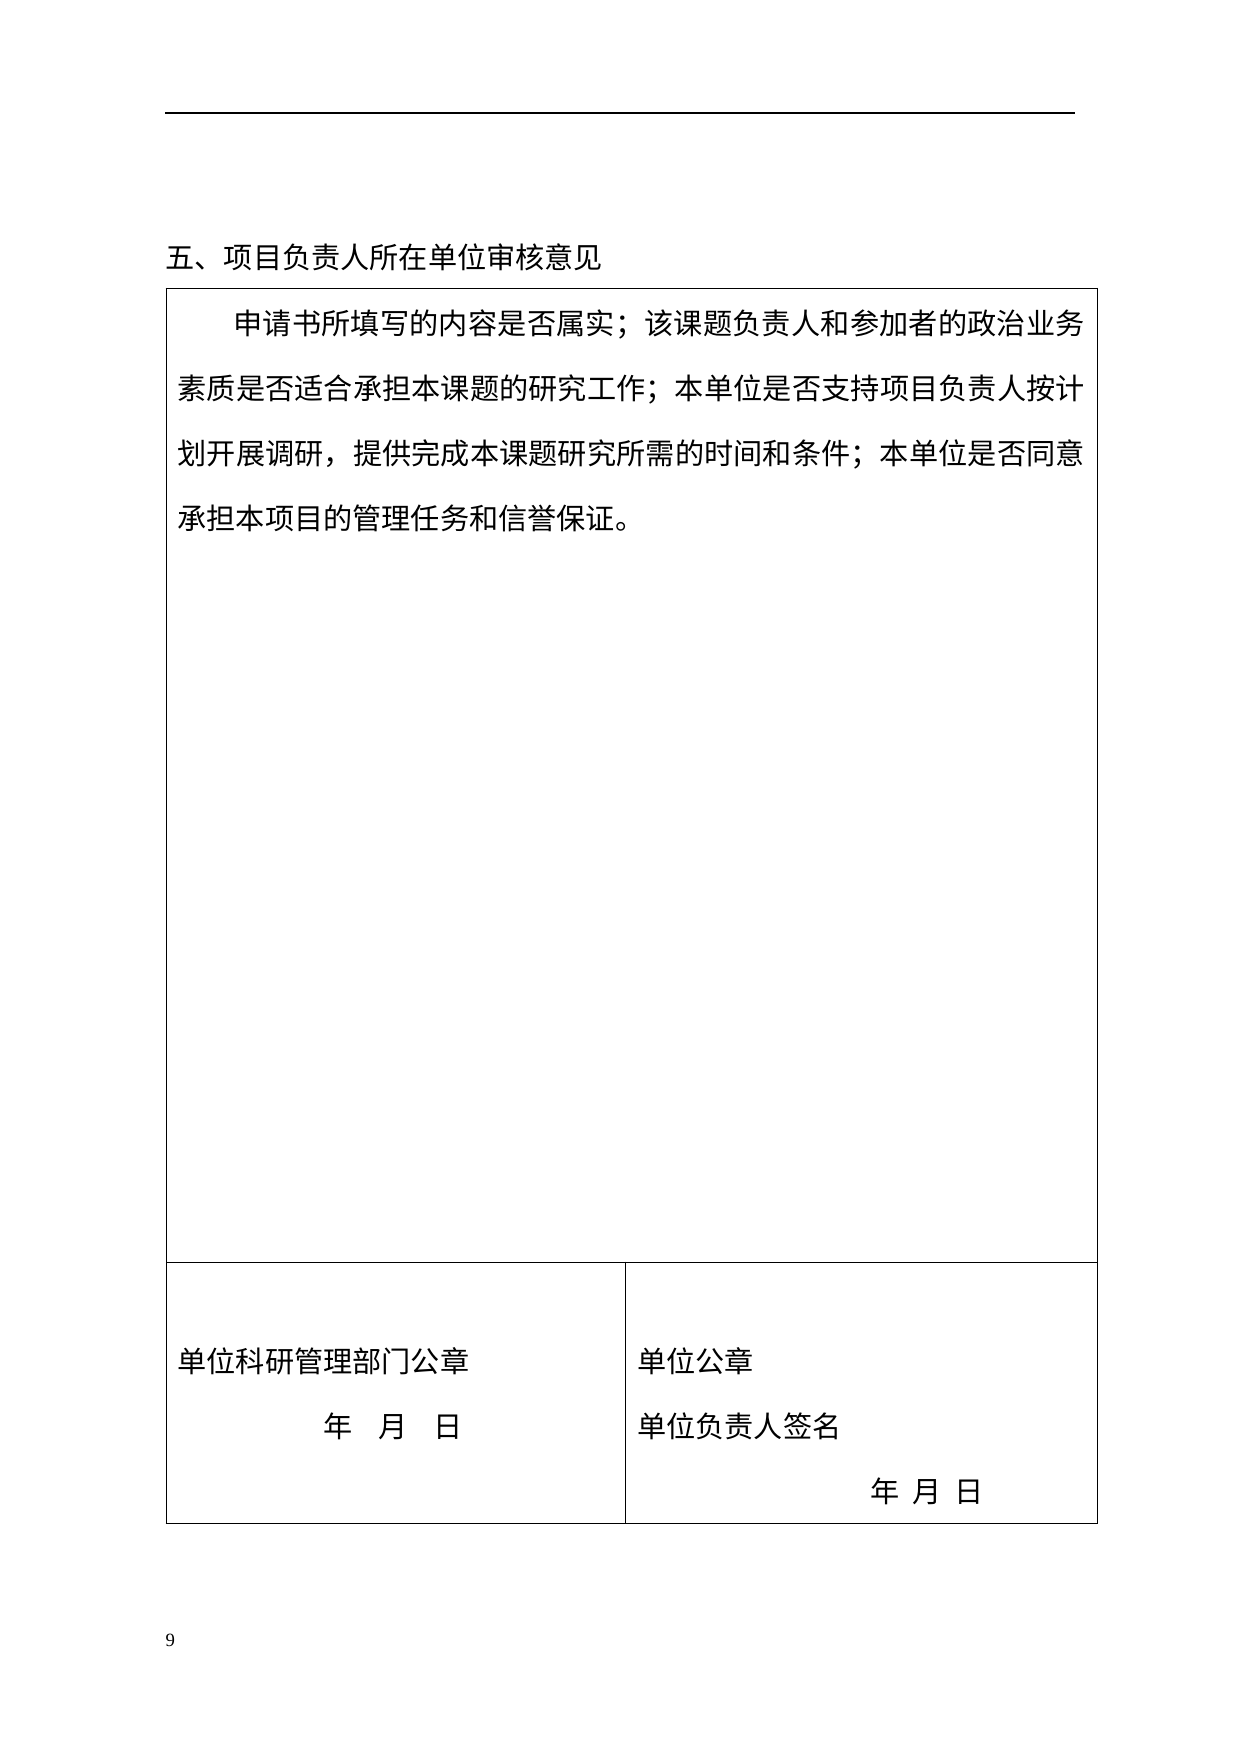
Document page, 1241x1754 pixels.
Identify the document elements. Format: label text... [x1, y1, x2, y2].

table_header 申请书所填写的内容是否属实；该课题负责人和参加者的政治业务素质是否适合承担本课题的研究工作；本单位是否支持项目负责人按计划开展调研，提供完成本课题研究所需的时间和条件；本单位是否同意承担本项目的管理任务和信誉保证。 [167, 289, 1097, 1262]
table_cell 单位科研管理部门公章 年 月 日 [167, 1263, 625, 1523]
table_cell 单位公章 单位负责人签名 年 月 日 [626, 1263, 1097, 1523]
text 五、项目负责人所在单位审核意见 [165, 223, 1075, 288]
